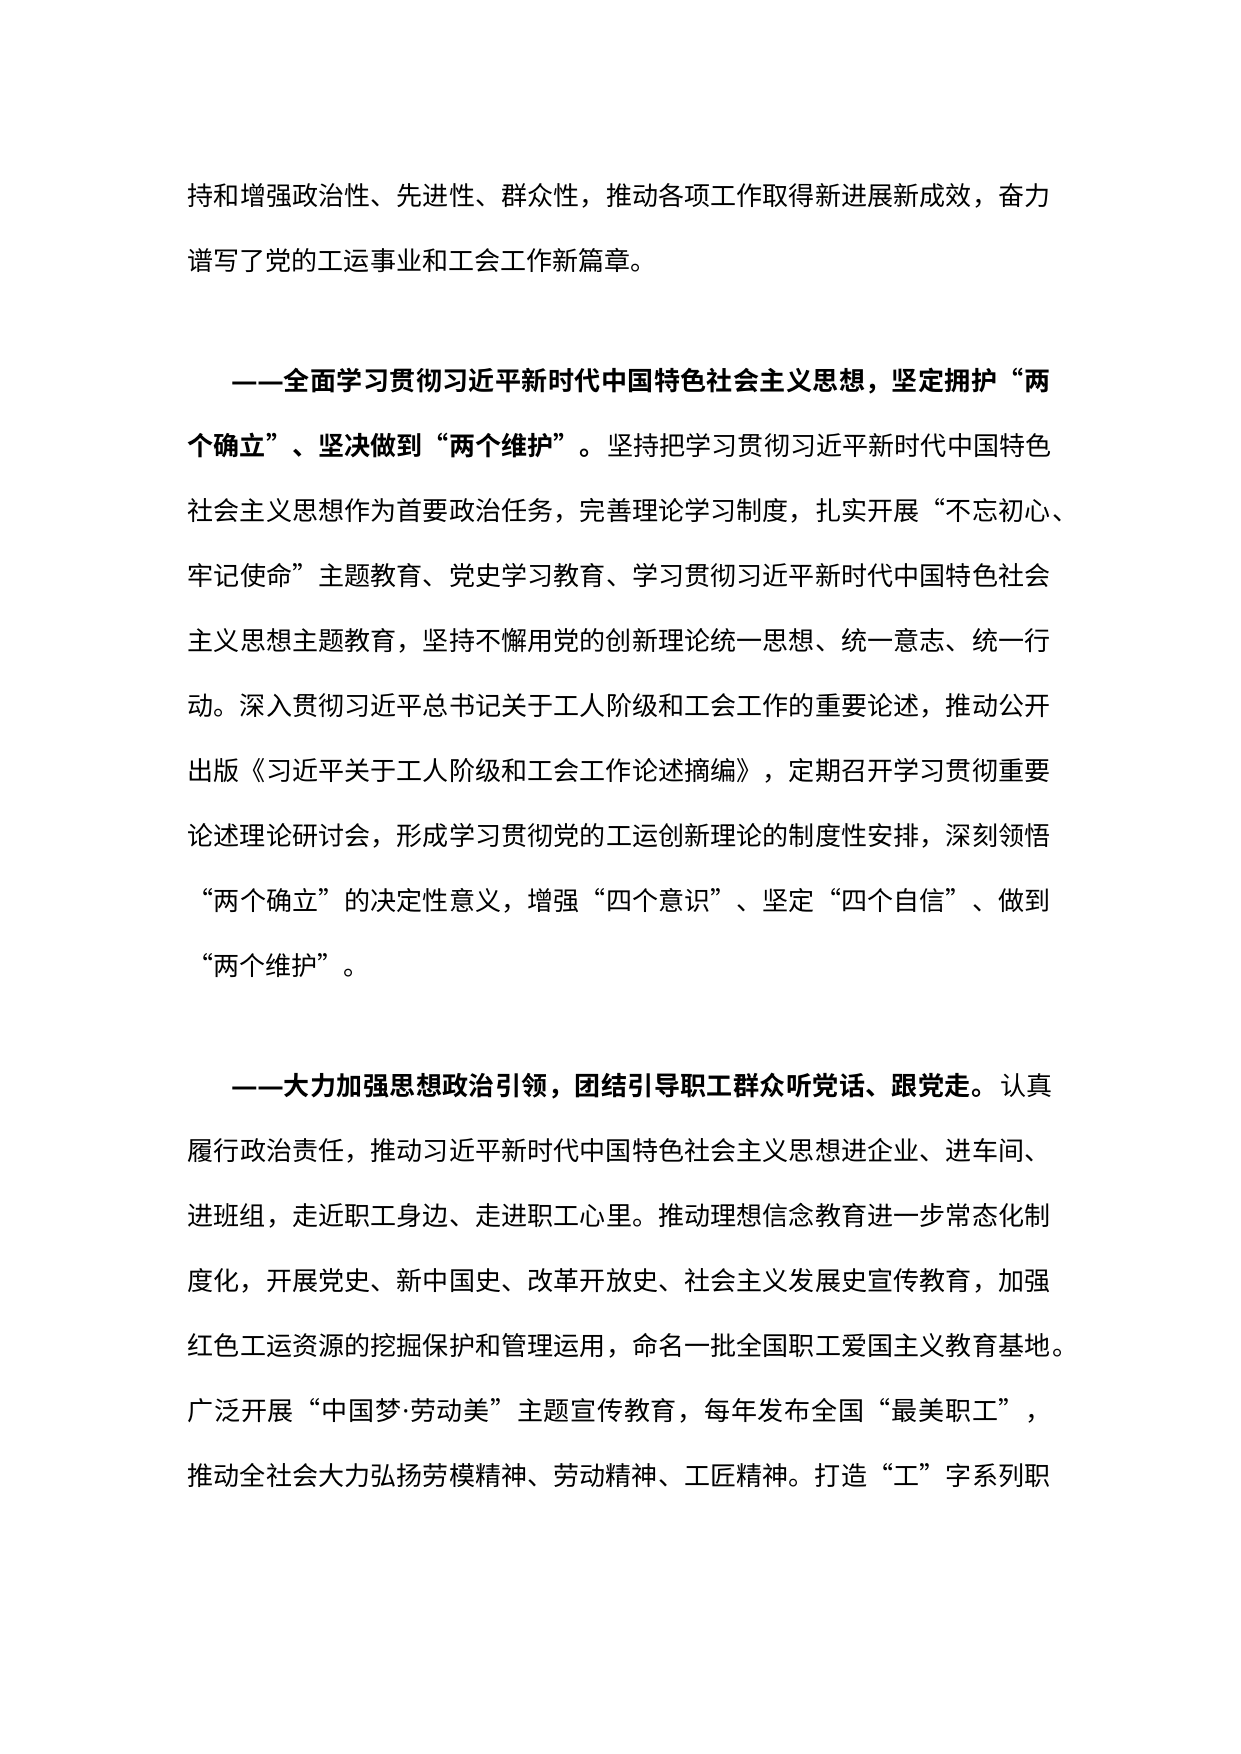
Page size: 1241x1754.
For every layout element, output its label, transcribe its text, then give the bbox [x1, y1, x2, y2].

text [187, 162, 1053, 292]
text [187, 1052, 1053, 1507]
text ——全面学习贯彻习近平新时代中国特色社会主义思想，坚定拥护“两个确立”、坚决做到“两个维护”。坚持把学习贯彻习近平新时代中国特色社会主义思想作为首要政治任务，完善理论学习制度，扎实开展“不忘初心、牢记使命”主题教育、党史学习教育、学习贯彻习近平新时代中国特色社会主义思想主题教育，坚持不懈用党的创新理论统一思想、统一意志、统一行动。深入贯彻习近平总书记关于工人阶级和工会工作的重要论述，推动公开出版《习近平关于工人阶级和工会工作论述摘编》，定期召开学习贯彻重要论述理论研讨会，形成学习贯彻党的工运创新理论的制度性安排，深刻领悟“两个确立”的决定性意义，增强“四个意识”、坚定“四个自信”、做到“两个维护”。 [187, 347, 1053, 997]
